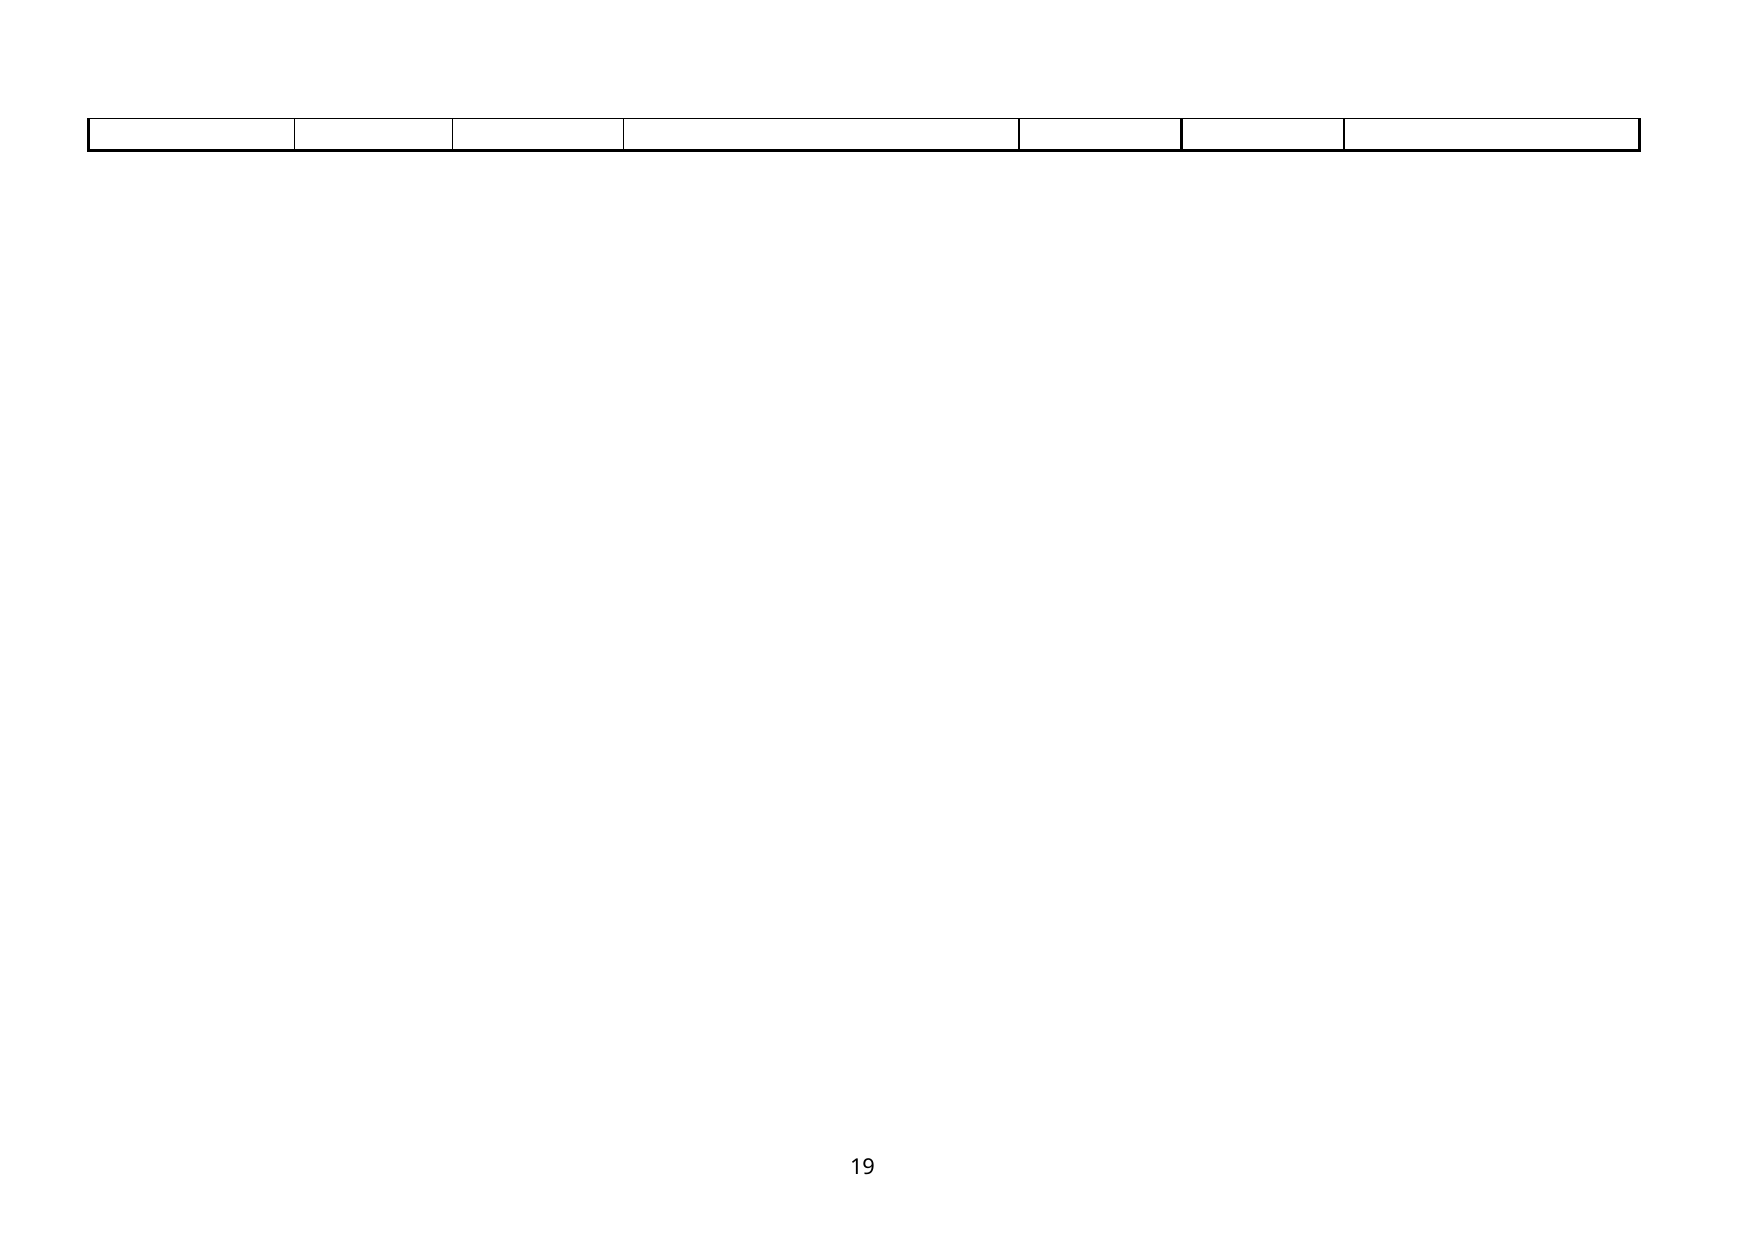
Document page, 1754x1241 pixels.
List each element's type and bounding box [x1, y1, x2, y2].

table_cell [1183, 119, 1343, 149]
table_cell [295, 119, 452, 149]
table_cell [1020, 119, 1180, 149]
table_cell [453, 119, 623, 149]
table_cell [624, 119, 1018, 149]
table_cell [1345, 119, 1638, 149]
table_cell [90, 119, 294, 149]
